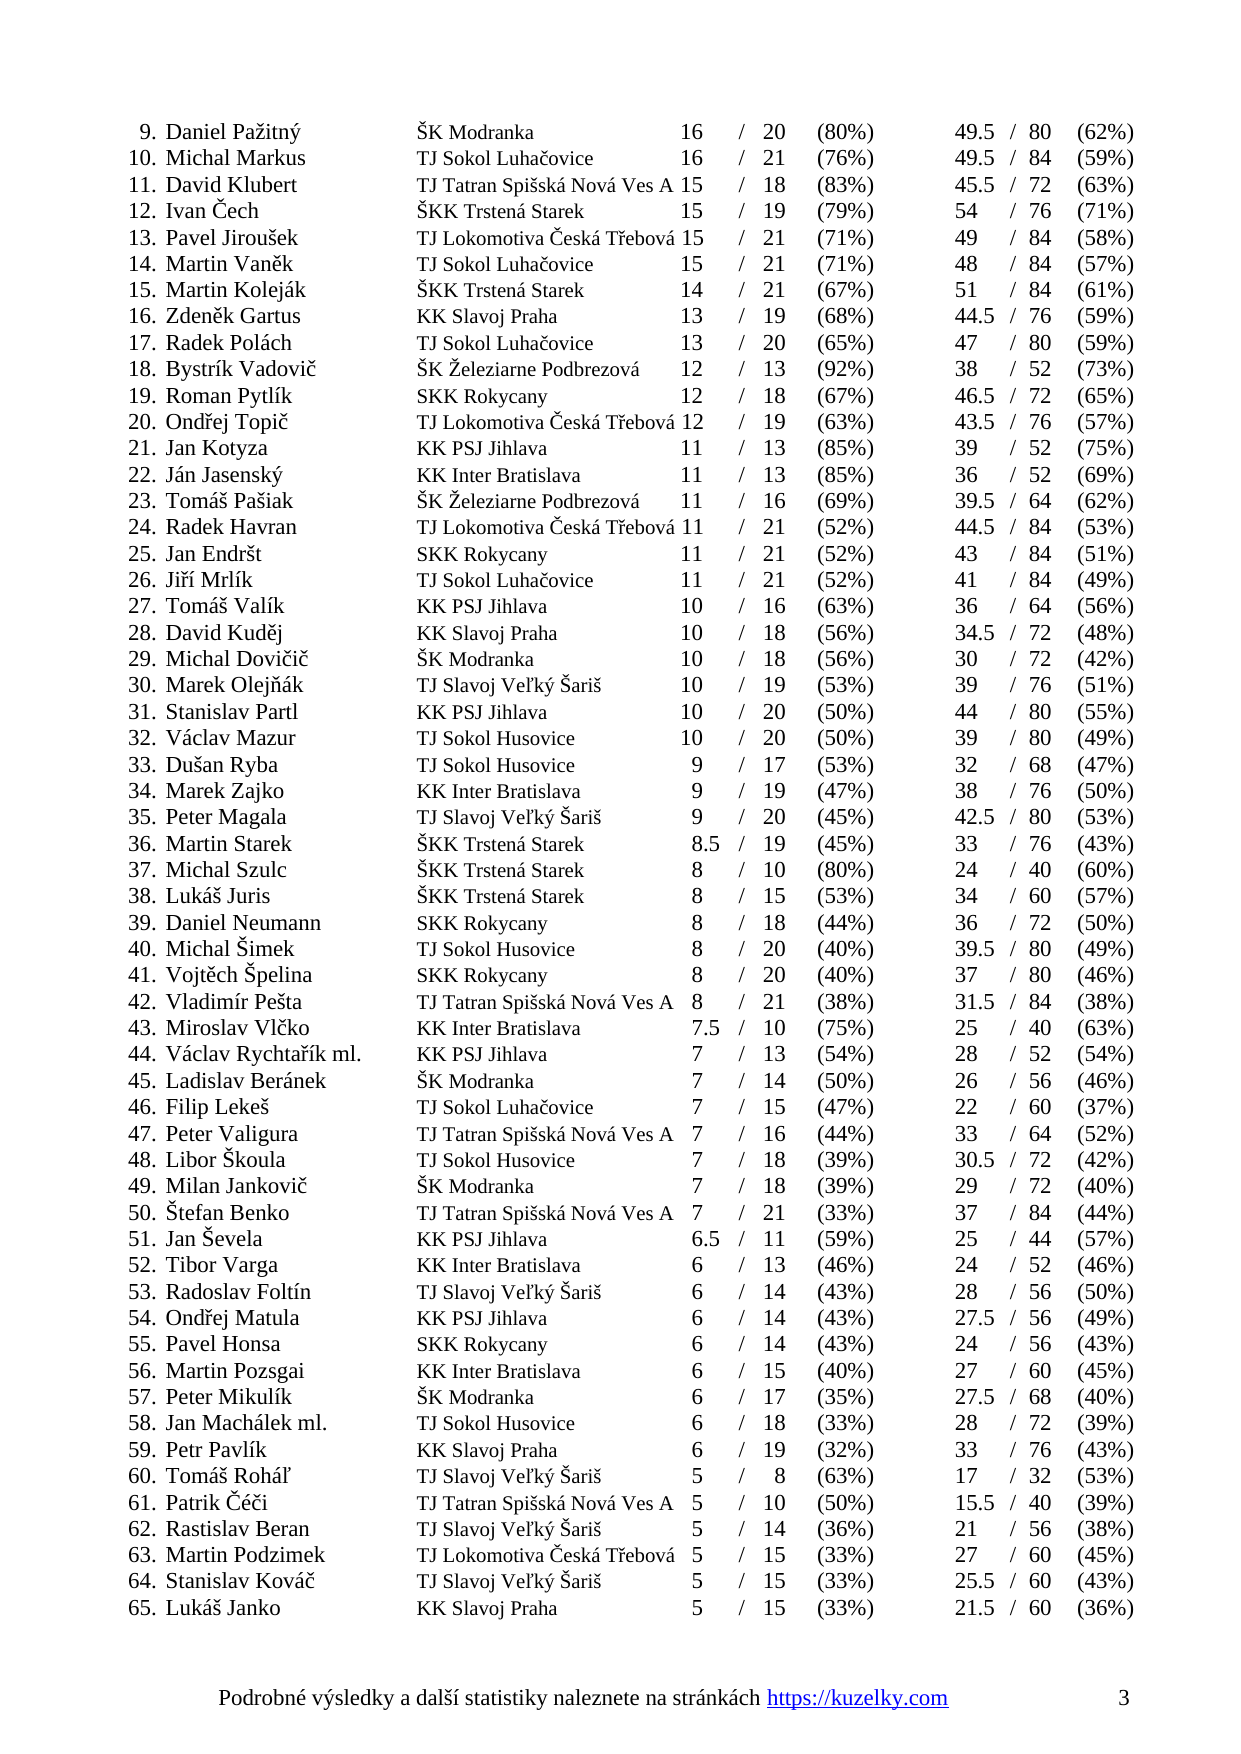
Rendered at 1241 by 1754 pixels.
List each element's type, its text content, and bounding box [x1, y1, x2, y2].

text 29. Michal Dovičič ŠK Modranka 10 / 18 (56%) 30 / 72 (42%) [106, 645, 1134, 672]
text 23. Tomáš Pašiak ŠK Železiarne Podbrezová 11 / 16 (69%) 39.5 / 64 (62%) [106, 487, 1134, 513]
text 49. Milan Jankovič ŠK Modranka 7 / 18 (39%) 29 / 72 (40%) [106, 1172, 1134, 1199]
text 56. Martin Pozsgai KK Inter Bratislava 6 / 15 (40%) 27 / 60 (45%) [106, 1357, 1134, 1383]
text 39. Daniel Neumann SKK Rokycany 8 / 18 (44%) 36 / 72 (50%) [106, 909, 1134, 935]
text 24. Radek Havran TJ Lokomotiva Česká Třebová 11 / 21 (52%) 44.5 / 84 (53%) [106, 513, 1134, 540]
text 60. Tomáš Roháľ TJ Slavoj Veľký Šariš 5 / 8 (63%) 17 / 32 (53%) [106, 1462, 1134, 1488]
text 33. Dušan Ryba TJ Sokol Husovice 9 / 17 (53%) 32 / 68 (47%) [106, 751, 1134, 777]
text 51. Jan Ševela KK PSJ Jihlava 6.5 / 11 (59%) 25 / 44 (57%) [106, 1225, 1134, 1251]
text 58. Jan Machálek ml. TJ Sokol Husovice 6 / 18 (33%) 28 / 72 (39%) [106, 1409, 1134, 1436]
text 9. Daniel Pažitný ŠK Modranka 16 / 20 (80%) 49.5 / 80 (62%) [106, 118, 1134, 144]
text 20. Ondřej Topič TJ Lokomotiva Česká Třebová 12 / 19 (63%) 43.5 / 76 (57%) [106, 408, 1134, 434]
text 16. Zdeněk Gartus KK Slavoj Praha 13 / 19 (68%) 44.5 / 76 (59%) [106, 303, 1134, 329]
text 18. Bystrík Vadovič ŠK Železiarne Podbrezová 12 / 13 (92%) 38 / 52 (73%) [106, 355, 1134, 382]
text 65. Lukáš Janko KK Slavoj Praha 5 / 15 (33%) 21.5 / 60 (36%) [106, 1594, 1134, 1620]
text 61. Patrik Čéči TJ Tatran Spišská Nová Ves A 5 / 10 (50%) 15.5 / 40 (39%) [106, 1488, 1134, 1515]
text 30. Marek Olejňák TJ Slavoj Veľký Šariš 10 / 19 (53%) 39 / 76 (51%) [106, 672, 1134, 698]
text 43. Miroslav Vlčko KK Inter Bratislava 7.5 / 10 (75%) 25 / 40 (63%) [106, 1014, 1134, 1041]
text 52. Tibor Varga KK Inter Bratislava 6 / 13 (46%) 24 / 52 (46%) [106, 1251, 1134, 1278]
text 44. Václav Rychtařík ml. KK PSJ Jihlava 7 / 13 (54%) 28 / 52 (54%) [106, 1041, 1134, 1067]
text 14. Martin Vaněk TJ Sokol Luhačovice 15 / 21 (71%) 48 / 84 (57%) [106, 250, 1134, 276]
text 31. Stanislav Partl KK PSJ Jihlava 10 / 20 (50%) 44 / 80 (55%) [106, 698, 1134, 724]
text 28. David Kuděj KK Slavoj Praha 10 / 18 (56%) 34.5 / 72 (48%) [106, 619, 1134, 645]
text 10. Michal Markus TJ Sokol Luhačovice 16 / 21 (76%) 49.5 / 84 (59%) [106, 144, 1134, 171]
text 27. Tomáš Valík KK PSJ Jihlava 10 / 16 (63%) 36 / 64 (56%) [106, 592, 1134, 619]
text 35. Peter Magala TJ Slavoj Veľký Šariš 9 / 20 (45%) 42.5 / 80 (53%) [106, 803, 1134, 830]
text 22. Ján Jasenský KK Inter Bratislava 11 / 13 (85%) 36 / 52 (69%) [106, 461, 1134, 487]
text 11. David Klubert TJ Tatran Spišská Nová Ves A 15 / 18 (83%) 45.5 / 72 (63%) [106, 171, 1134, 197]
text 37. Michal Szulc ŠKK Trstená Starek 8 / 10 (80%) 24 / 40 (60%) [106, 856, 1134, 882]
text 45. Ladislav Beránek ŠK Modranka 7 / 14 (50%) 26 / 56 (46%) [106, 1067, 1134, 1093]
text 64. Stanislav Kováč TJ Slavoj Veľký Šariš 5 / 15 (33%) 25.5 / 60 (43%) [106, 1568, 1134, 1594]
text 48. Libor Škoula TJ Sokol Husovice 7 / 18 (39%) 30.5 / 72 (42%) [106, 1146, 1134, 1172]
text 46. Filip Lekeš TJ Sokol Luhačovice 7 / 15 (47%) 22 / 60 (37%) [106, 1093, 1134, 1119]
text 40. Michal Šimek TJ Sokol Husovice 8 / 20 (40%) 39.5 / 80 (49%) [106, 935, 1134, 961]
text 47. Peter Valigura TJ Tatran Spišská Nová Ves A 7 / 16 (44%) 33 / 64 (52%) [106, 1119, 1134, 1146]
text 50. Štefan Benko TJ Tatran Spišská Nová Ves A 7 / 21 (33%) 37 / 84 (44%) [106, 1199, 1134, 1225]
text 36. Martin Starek ŠKK Trstená Starek 8.5 / 19 (45%) 33 / 76 (43%) [106, 830, 1134, 856]
text 34. Marek Zajko KK Inter Bratislava 9 / 19 (47%) 38 / 76 (50%) [106, 777, 1134, 803]
text 38. Lukáš Juris ŠKK Trstená Starek 8 / 15 (53%) 34 / 60 (57%) [106, 882, 1134, 909]
text 55. Pavel Honsa SKK Rokycany 6 / 14 (43%) 24 / 56 (43%) [106, 1330, 1134, 1357]
text 17. Radek Polách TJ Sokol Luhačovice 13 / 20 (65%) 47 / 80 (59%) [106, 329, 1134, 355]
text 19. Roman Pytlík SKK Rokycany 12 / 18 (67%) 46.5 / 72 (65%) [106, 382, 1134, 408]
text 15. Martin Koleják ŠKK Trstená Starek 14 / 21 (67%) 51 / 84 (61%) [106, 276, 1134, 303]
text 26. Jiří Mrlík TJ Sokol Luhačovice 11 / 21 (52%) 41 / 84 (49%) [106, 566, 1134, 592]
text 42. Vladimír Pešta TJ Tatran Spišská Nová Ves A 8 / 21 (38%) 31.5 / 84 (38%) [106, 988, 1134, 1014]
text 21. Jan Kotyza KK PSJ Jihlava 11 / 13 (85%) 39 / 52 (75%) [106, 434, 1134, 461]
text 41. Vojtěch Špelina SKK Rokycany 8 / 20 (40%) 37 / 80 (46%) [106, 961, 1134, 988]
text 54. Ondřej Matula KK PSJ Jihlava 6 / 14 (43%) 27.5 / 56 (49%) [106, 1304, 1134, 1330]
text 57. Peter Mikulík ŠK Modranka 6 / 17 (35%) 27.5 / 68 (40%) [106, 1383, 1134, 1409]
text 53. Radoslav Foltín TJ Slavoj Veľký Šariš 6 / 14 (43%) 28 / 56 (50%) [106, 1278, 1134, 1304]
text 62. Rastislav Beran TJ Slavoj Veľký Šariš 5 / 14 (36%) 21 / 56 (38%) [106, 1515, 1134, 1541]
text 32. Václav Mazur TJ Sokol Husovice 10 / 20 (50%) 39 / 80 (49%) [106, 724, 1134, 751]
text 25. Jan Endršt SKK Rokycany 11 / 21 (52%) 43 / 84 (51%) [106, 540, 1134, 566]
text 12. Ivan Čech ŠKK Trstená Starek 15 / 19 (79%) 54 / 76 (71%) [106, 197, 1134, 223]
text 59. Petr Pavlík KK Slavoj Praha 6 / 19 (32%) 33 / 76 (43%) [106, 1436, 1134, 1462]
text 63. Martin Podzimek TJ Lokomotiva Česká Třebová 5 / 15 (33%) 27 / 60 (45%) [106, 1541, 1134, 1568]
text 13. Pavel Jiroušek TJ Lokomotiva Česká Třebová 15 / 21 (71%) 49 / 84 (58%) [106, 223, 1134, 250]
